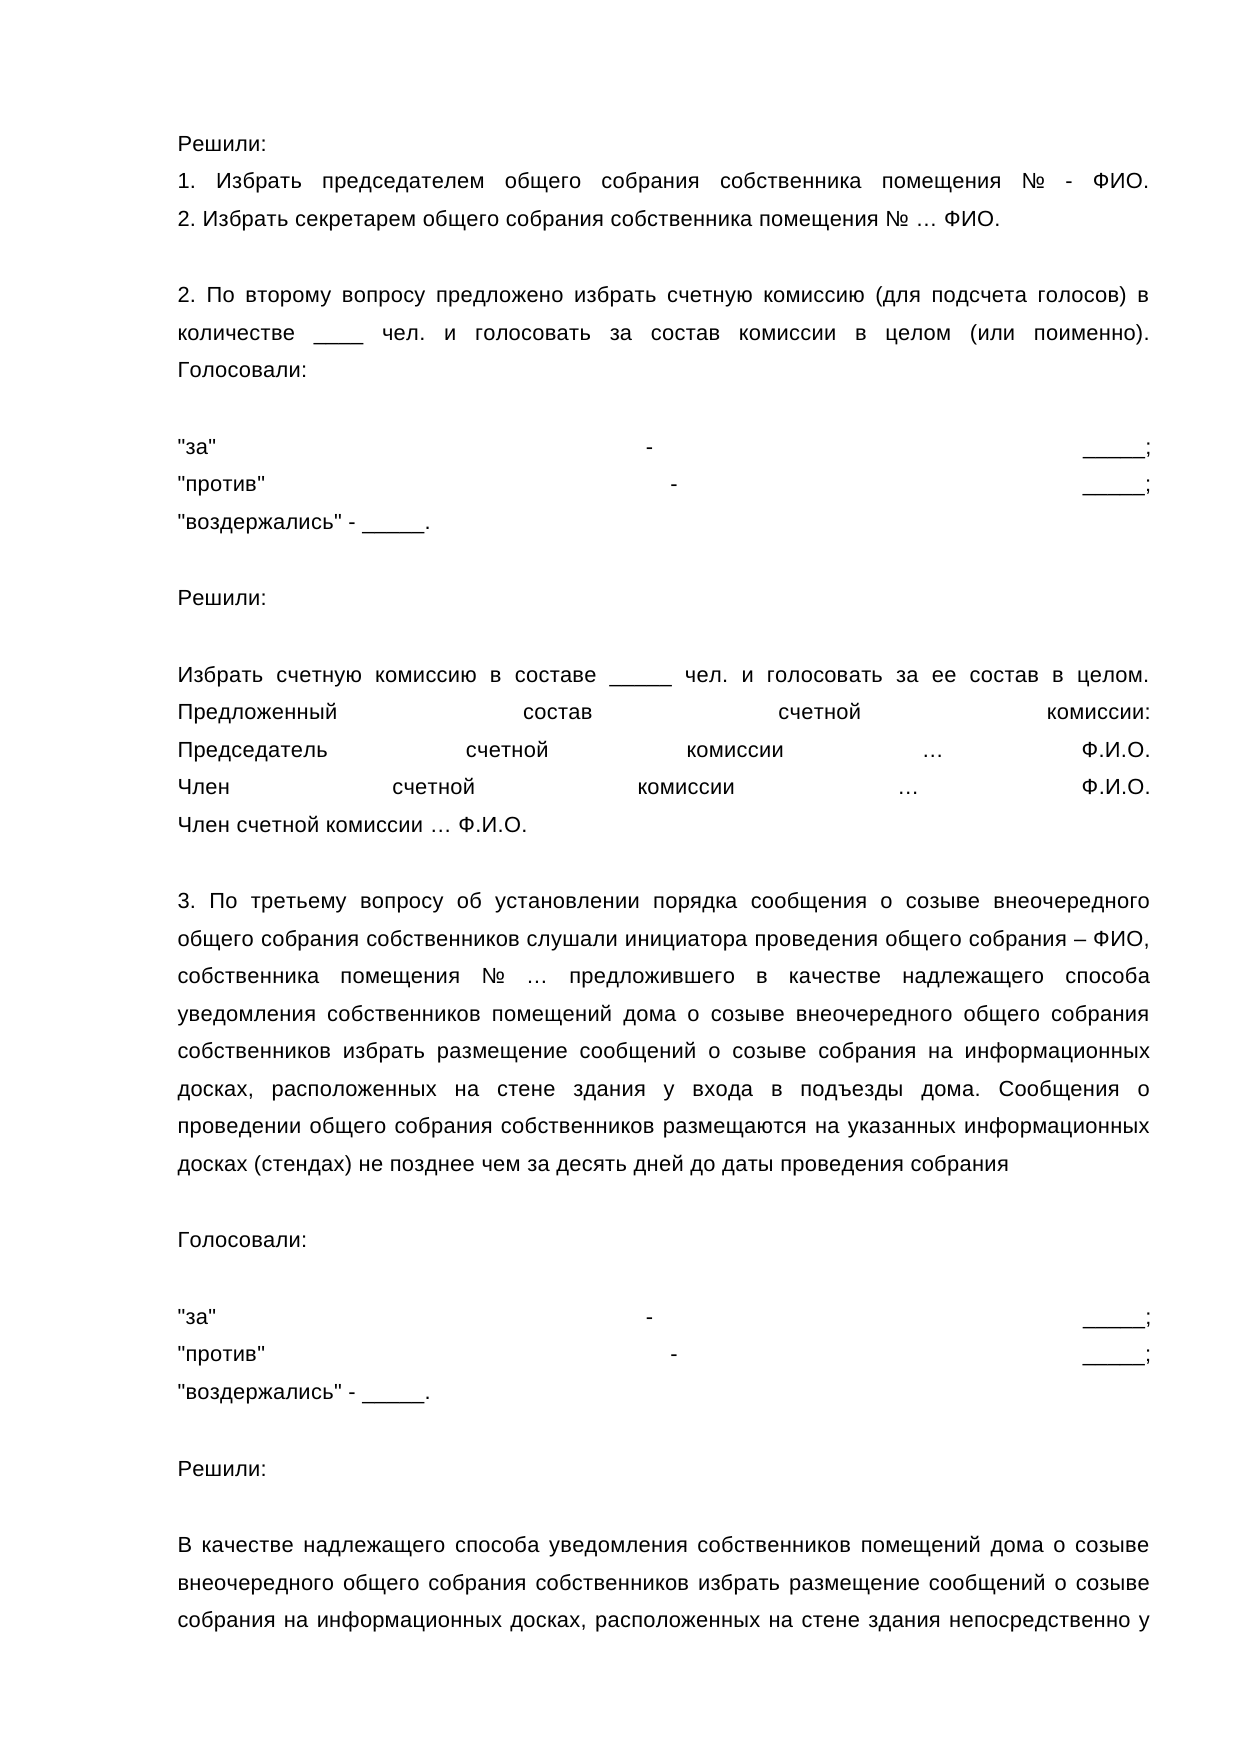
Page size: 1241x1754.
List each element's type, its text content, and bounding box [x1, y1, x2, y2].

text Голосовали: [177, 1215, 1152, 1252]
text "за" - _____; "против" - _____; "воздержались" - _____. [177, 1292, 1152, 1404]
text "за" - _____; "против" - _____; "воздержались" - _____. [177, 421, 1152, 534]
text 2. По второму вопросу предложено избрать счетную комиссию (для подсчета голосов) в количестве ____ чел. и голосовать за состав комиссии в целом (или поименно). Голосовали: [177, 270, 1152, 382]
text Избрать счетную комиссию в составе _____ чел. и голосовать за ее состав в целом. Предложенный состав счетной комиссии: Председатель счетной комиссии … Ф.И.О. Член счетной комиссии … Ф.И.О. Член счетной комиссии … Ф.И.О. [177, 649, 1152, 837]
text Решили: [177, 1443, 1152, 1481]
text 3. По третьему вопросу об установлении порядка сообщения о созыве внеочередного общего собрания собственников слушали инициатора проведения общего собрания – ФИО, собственника помещения № … предложившего в качестве надлежащего способа уведомления собственников помещений дома о созыве внеочередного общего собрания собственников избрать размещение сообщений о созыве собрания на информационных досках, расположенных на стене здания у входа в подъезды дома. Сообщения о проведении общего собрания собственников размещаются на указанных информационных досках (стендах) не позднее чем за десять дней до даты проведения собрания [177, 876, 1152, 1176]
text Решили: [177, 573, 1152, 610]
text Решили: 1. Избрать председателем общего собрания собственника помещения № - ФИО. 2. Избрать секретарем общего собрания собственника помещения № … ФИО. [177, 118, 1152, 231]
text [177, 1520, 1152, 1632]
